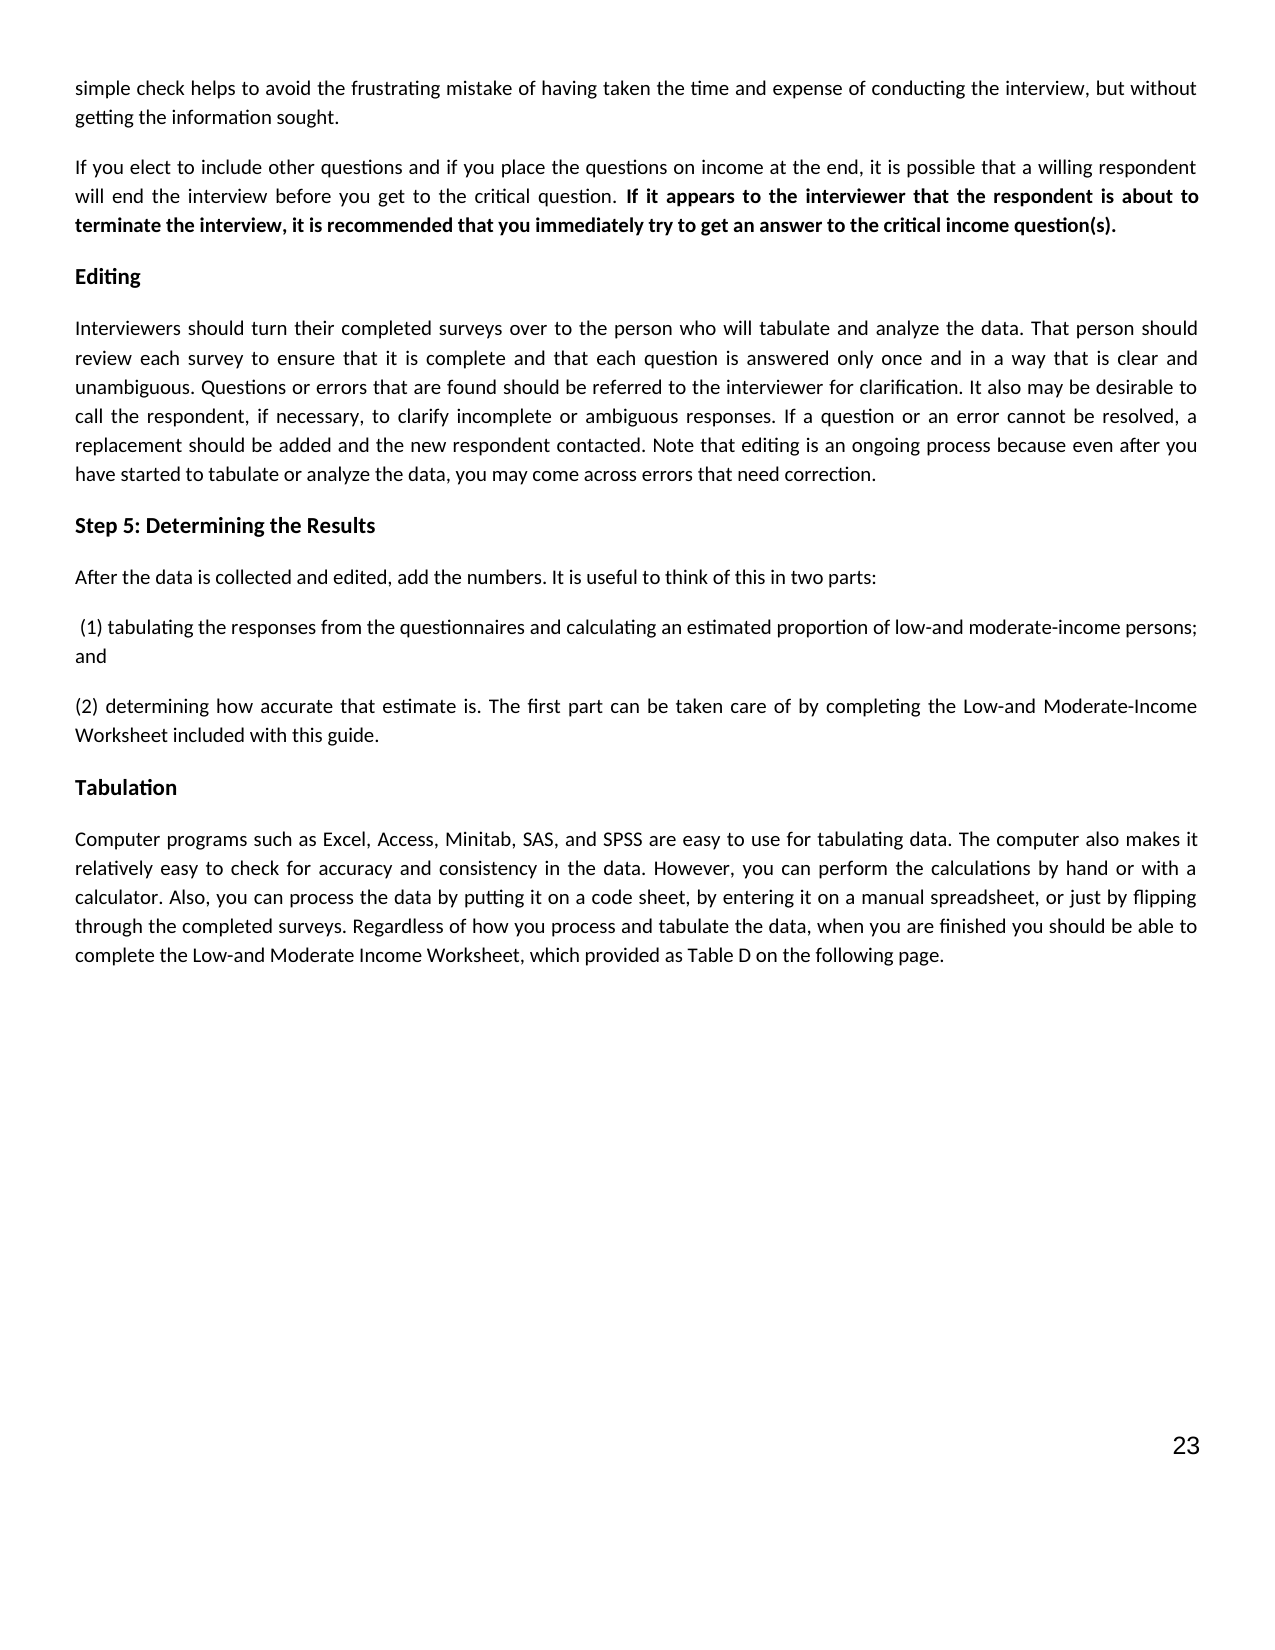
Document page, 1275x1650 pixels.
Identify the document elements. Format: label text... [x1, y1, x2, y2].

text (2) determining how accurate that estimate is. The first part can be taken care of by completing the Low-and Moderate-Income Worksheet included with this guide. [75, 693, 1200, 748]
text If you elect to include other questions and if you place the questions on income at the end, it is possible that a willing respondent will end the interview before you get to the critical question. If it appears to the interviewer that the respondent is about to terminate the interview, it is recommended that you immediately try to get an answer to the critical income question(s). [75, 154, 1200, 238]
text (1) tabulating the responses from the questionnaires and calculating an estimated proportion of low-and moderate-income persons; and [75, 614, 1200, 669]
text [75, 75, 1200, 129]
text Computer programs such as Excel, Access, Minitab, SAS, and SPSS are easy to use for tabulating data. The computer also makes it relatively easy to check for accuracy and consistency in the data. However, you can perform the calculations by hand or with a calculator. Also, you can process the data by putting it on a code sheet, by entering it on a manual spreadsheet, or just by flipping through the completed surveys. Regardless of how you process and tabulate the data, when you are finished you should be able to complete the Low-and Moderate Income Worksheet, which provided as Table D on the following page. [75, 826, 1200, 968]
text Interviewers should turn their completed surveys over to the person who will tabulate and analyze the data. That person should review each survey to ensure that it is complete and that each question is answered only once and in a way that is clear and unambiguous. Questions or errors that are found should be referred to the interviewer for clarification. It also may be desirable to call the respondent, if necessary, to clarify incomplete or ambiguous responses. If a question or an error cannot be resolved, a replacement should be added and the new respondent contacted. Note that editing is an ongoing process because even after you have started to tabulate or analyze the data, you may come across errors that need correction. [75, 316, 1200, 487]
text Tabulation [75, 773, 1200, 801]
text After the data is collected and edited, add the numbers. It is useful to think of this in two parts: [75, 564, 1200, 590]
text Step 5: Determining the Results [75, 511, 1200, 539]
text Editing [75, 262, 1200, 291]
